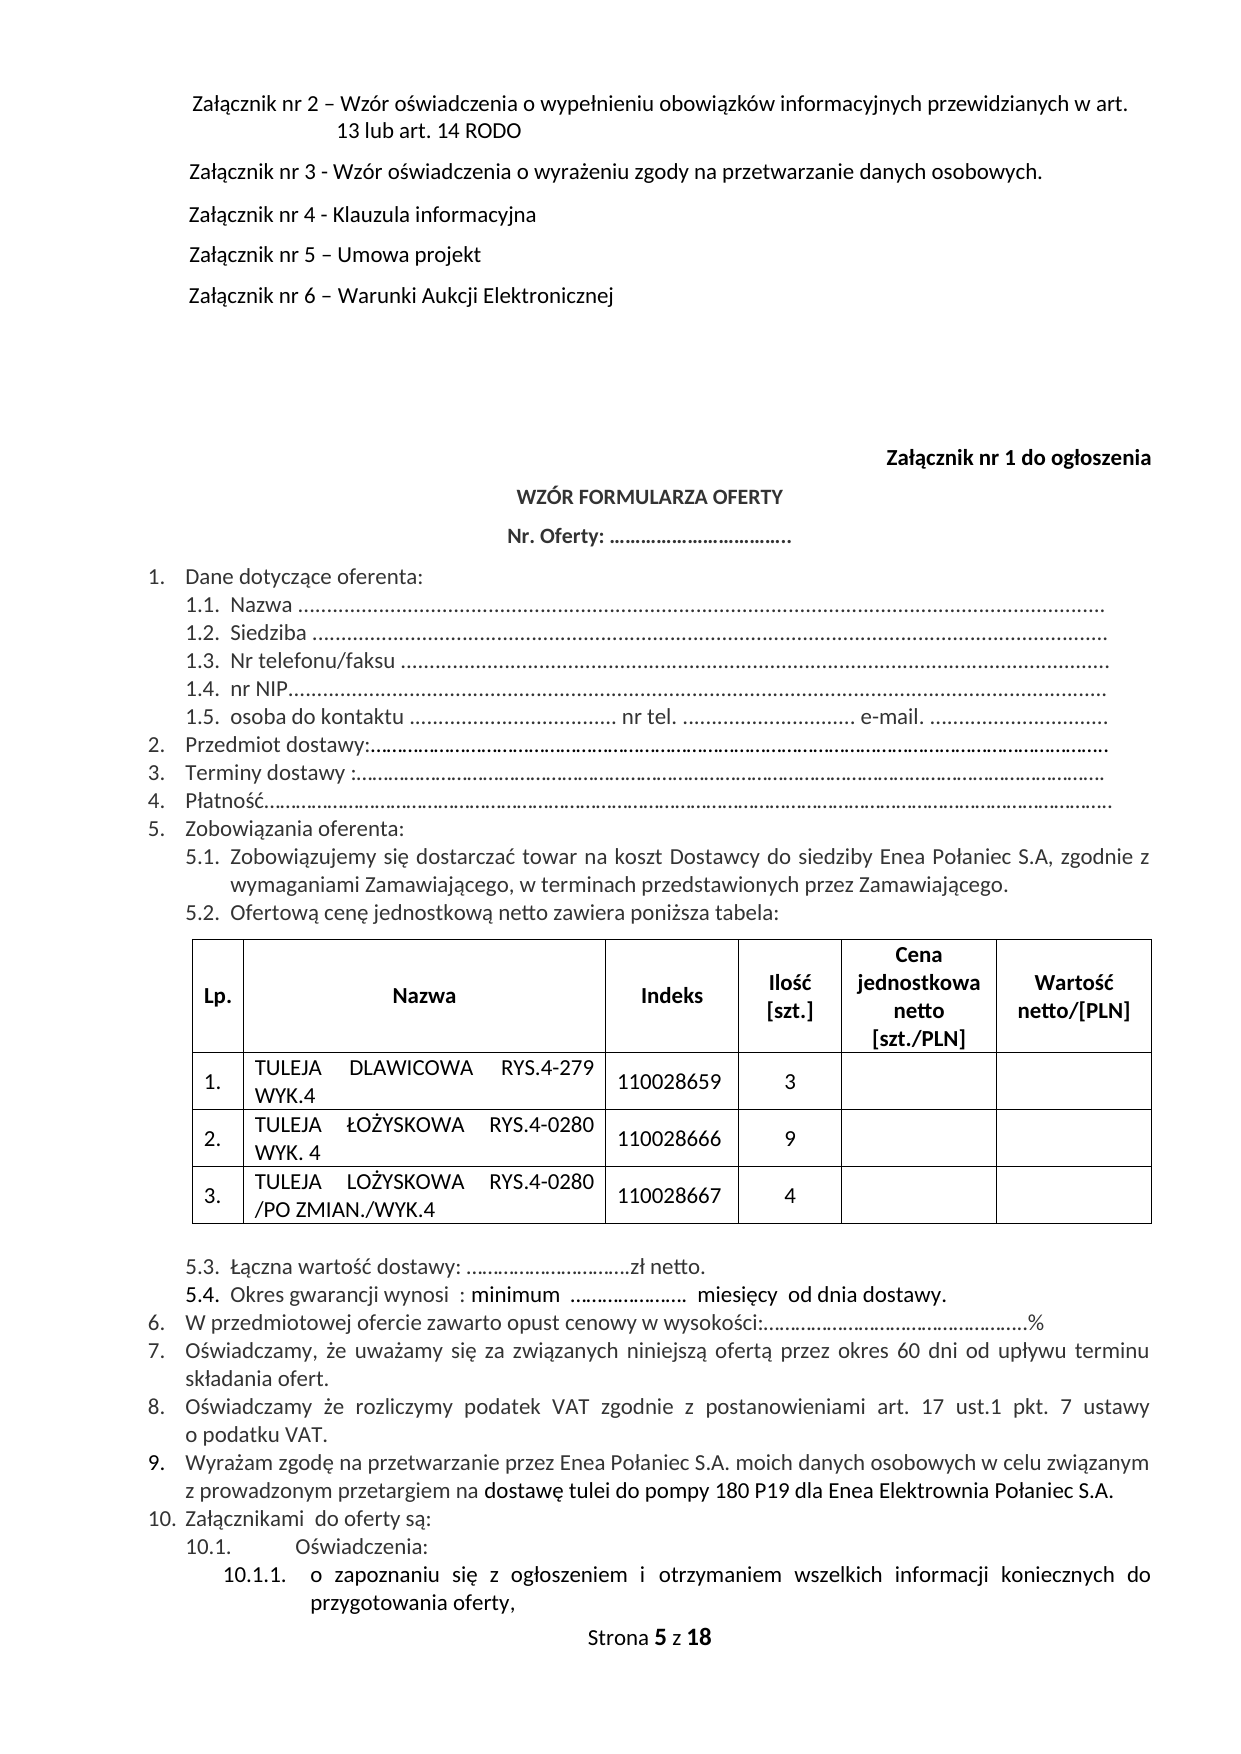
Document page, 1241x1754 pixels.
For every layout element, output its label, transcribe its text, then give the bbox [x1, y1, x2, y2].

list Siedziba .......................................................................................................................................... [185, 618, 1152, 646]
list osoba do kontaktu .................................... nr tel. .............................. e-mail. ............................... [185, 702, 1152, 730]
list Oświadczenia: [185, 1532, 1152, 1560]
list Łączna wartość dostawy: ………………………….zł netto. [185, 1252, 1152, 1280]
table_cell 1. [193, 1053, 243, 1109]
list o zapoznaniu się z ogłoszeniem i otrzymaniem wszelkich informacji koniecznych do przygotowania oferty, [223, 1560, 1152, 1616]
table_cell [842, 1110, 996, 1166]
list Przedmiot dostawy:………………………………………………………………………………………………………………………….. [148, 730, 1152, 758]
table_header Ilość [szt.] [739, 940, 841, 1052]
text Załącznik nr 1 do ogłoszenia [295, 443, 1152, 471]
text Nr. Oferty: …………………………….. [148, 523, 1152, 549]
table_header Wartość netto/[PLN] [997, 940, 1151, 1052]
table_cell [997, 1167, 1151, 1223]
list Zobowiązujemy się dostarczać towar na koszt Dostawcy do siedziby Enea Połaniec S.A, zgodnie z wymaganiami Zamawiającego, w terminach przedstawionych przez Zamawiającego. [185, 842, 1152, 898]
table_header Nazwa [244, 940, 605, 1052]
list Zobowiązania oferenta: [148, 814, 1152, 842]
table_cell TULEJA ŁOŻYSKOWA RYS.4-0280 WYK. 4 [244, 1110, 605, 1166]
table_cell [997, 1053, 1151, 1109]
table_cell [842, 1167, 996, 1223]
list Oświadczamy że rozliczymy podatek VAT zgodnie z postanowieniami art. 17 ust.1 pkt. 7 ustawy o podatku VAT. [148, 1392, 1152, 1448]
subtitle Załącznik nr 2 – Wzór oświadczenia o wypełnieniu obowiązków informacyjnych przewidzianych w art. [192, 89, 1152, 117]
table_cell 110028659 [606, 1053, 738, 1109]
table_header Indeks [606, 940, 738, 1052]
list Wyrażam zgodę na przetwarzanie przez Enea Połaniec S.A. moich danych osobowych w celu związanym z prowadzonym przetargiem na dostawę tulei do pompy 180 P19 dla Enea Elektrownia Połaniec S.A. [148, 1448, 1152, 1504]
list Nr telefonu/faksu ........................................................................................................................... [185, 646, 1152, 674]
table_cell [842, 1053, 996, 1109]
table_cell 110028667 [606, 1167, 738, 1223]
table_cell TULEJA DLAWICOWA RYS.4-279 WYK.4 [244, 1053, 605, 1109]
list Dane dotyczące oferenta: [148, 562, 1152, 590]
list nr NIP.............................................................................................................................................. [185, 674, 1152, 702]
list Ofertową cenę jednostkową netto zawiera poniższa tabela: [185, 898, 1152, 926]
list Terminy dostawy :……………………………………………………………………………………………………………………………. [148, 758, 1152, 786]
list Załącznikami do oferty są: [148, 1504, 1152, 1532]
table_cell 2. [193, 1110, 243, 1166]
table_cell 110028666 [606, 1110, 738, 1166]
table_cell 4 [739, 1167, 841, 1223]
table_cell TULEJA LOŻYSKOWA RYS.4-0280 /PO ZMIAN./WYK.4 [244, 1167, 605, 1223]
list W przedmiotowej ofercie zawarto opust cenowy w wysokości:…………………………………………..% [148, 1308, 1152, 1336]
list Okres gwarancji wynosi : minimum …………………. miesięcy od dnia dostawy. [185, 1280, 1152, 1308]
list Płatność…………………………………………………………………………………………………………………………………………….. [148, 786, 1152, 814]
table_cell 9 [739, 1110, 841, 1166]
subtitle 13 lub art. 14 RODO [192, 117, 1152, 145]
text Załącznik nr 6 – Warunki Aukcji Elektronicznej [148, 281, 1152, 309]
table_cell 3 [739, 1053, 841, 1109]
list Oświadczamy, że uważamy się za związanych niniejszą ofertą przez okres 60 dni od upływu terminu składania ofert. [148, 1336, 1152, 1392]
subtitle Załącznik nr 5 – Umowa projekt [148, 240, 1152, 268]
table_cell 3. [193, 1167, 243, 1223]
table_header Cena jednostkowa netto [szt./PLN] [842, 940, 996, 1052]
subtitle Załącznik nr 4 - Klauzula informacyjna [148, 200, 1152, 228]
table_header Lp. [193, 940, 243, 1052]
text WZÓR FORMULARZA OFERTY [148, 483, 1152, 510]
table_cell [997, 1110, 1151, 1166]
text Załącznik nr 3 - Wzór oświadczenia o wyrażeniu zgody na przetwarzanie danych osobowych. [148, 157, 1152, 185]
list Nazwa ............................................................................................................................................ [185, 590, 1152, 618]
